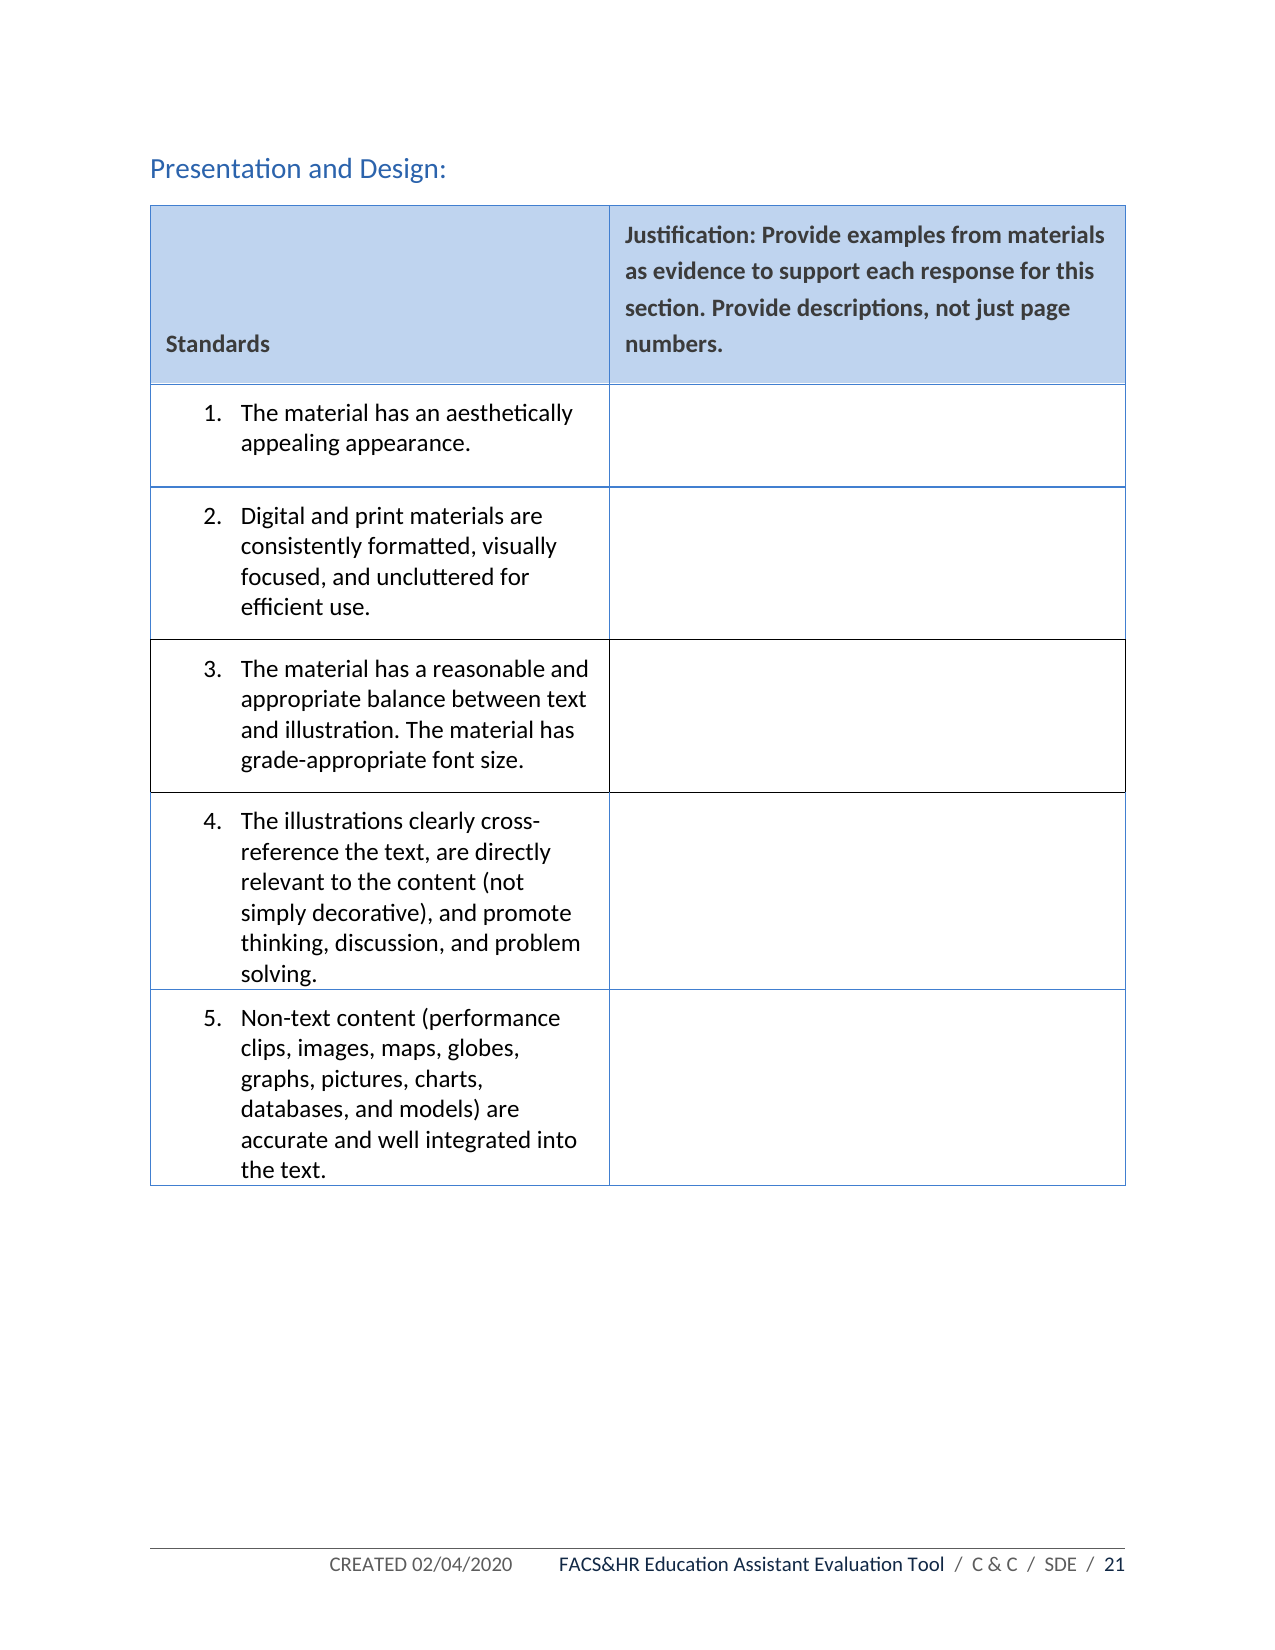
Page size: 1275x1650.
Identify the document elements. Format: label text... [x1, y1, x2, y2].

table_cell The material has an aesthetically appealing appearance. [151, 385, 609, 486]
table_cell Digital and print materials are consistently formatted, visually focused, and uncluttered for efficient use. [151, 488, 609, 639]
table_cell [610, 793, 1125, 988]
table_header Standards [151, 206, 609, 383]
table_cell The material has a reasonable and appropriate balance between text and illustration. The material has grade-appropriate font size. [151, 640, 609, 792]
table_cell [610, 488, 1125, 639]
table_cell Non-text content (performance clips, images, maps, globes, graphs, pictures, charts, databases, and models) are accurate and well integrated into the text. [151, 990, 609, 1185]
table_header Justification: Provide examples from materials as evidence to support each response for this section. Provide descriptions, not just page numbers. [610, 206, 1125, 383]
table_cell [610, 385, 1125, 486]
text Presentation and Design: [150, 150, 1125, 186]
table_cell The illustrations clearly cross-reference the text, are directly relevant to the content (not simply decorative), and promote thinking, discussion, and problem solving. [151, 793, 609, 988]
table_cell [610, 640, 1125, 792]
table_cell [610, 990, 1125, 1185]
